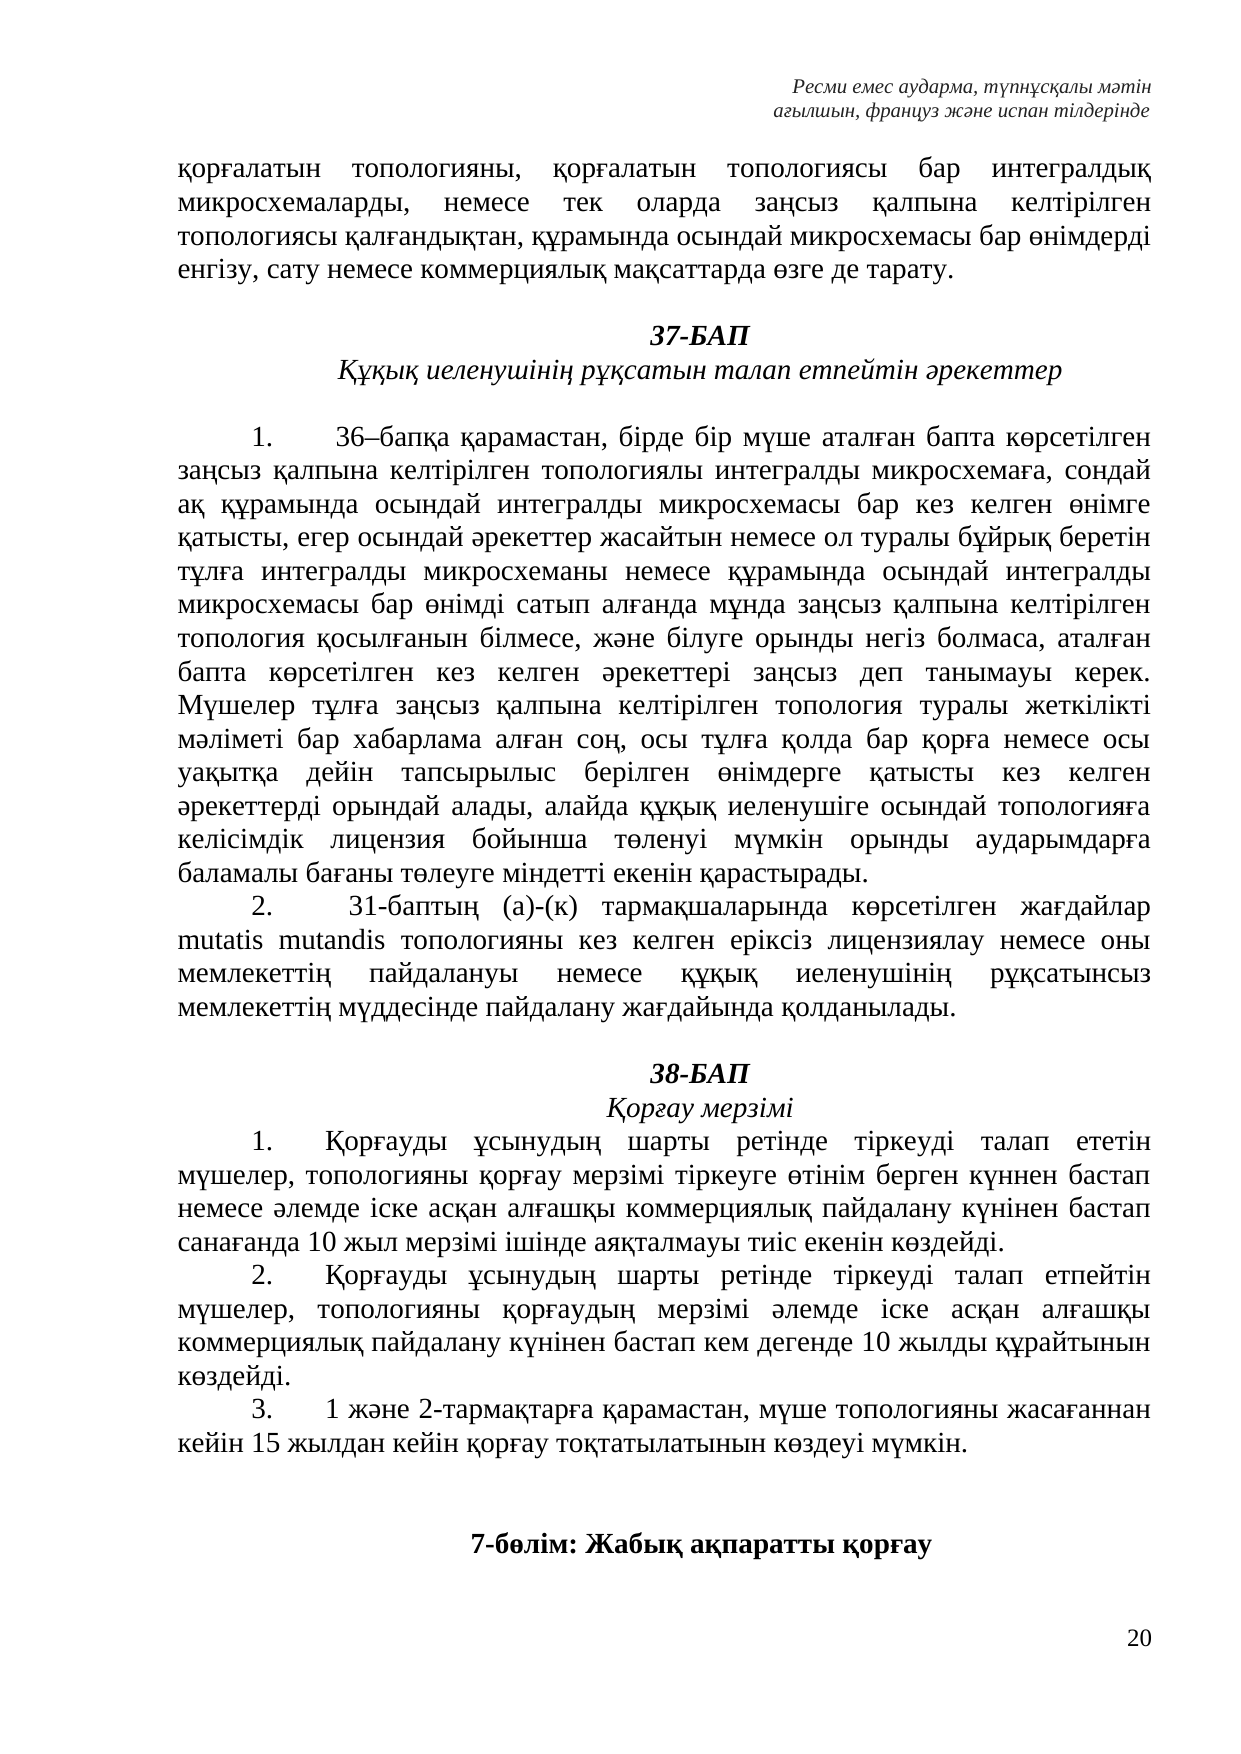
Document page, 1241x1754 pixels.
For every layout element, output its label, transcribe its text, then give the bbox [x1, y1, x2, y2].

list Қорғауды ұсынудың шарты ретінде тіркеуді талап етпейтін мүшелер, топологияны қорғаудың мерзімі әлемде іске асқан алғашқы коммерциялық пайдалану күнінен бастап кем дегенде 10 жылды құрайтынын көздейді. [177, 1257, 1152, 1392]
list 31-баптың (а)-(к) тармақшаларында көрсетілген жағдайлар mutatis mutandis топологияны кез келген еріксіз лицензиялау немесе оны мемлекеттің пайдалануы немесе құқық иеленушінің рұқсатынсыз мемлекеттің мүддесінде пайдалану жағдайында қолданылады. [177, 888, 1152, 1023]
text 37-БАП [177, 318, 1152, 352]
list 1 және 2-тармақтарға қарамастан, мүше топологияны жасағаннан кейін 15 жылдан кейін қорғау тоқтатылатынын көздеуі мүмкін. [177, 1392, 1152, 1459]
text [177, 151, 1152, 285]
text Қорғау мерзімі [177, 1090, 1152, 1123]
list 36–бапқа қарамастан, бірде бір мүше аталған бапта көрсетілген заңсыз қалпына келтірілген топологиялы интегралды микросхемаға, сондай ақ құрамында осындай интегралды микросхемасы бар кез келген өнімге қатысты, егер осындай әрекеттер жасайтын немесе ол туралы бұйрық беретін тұлға интегралды микросхеманы немесе құрамында осындай интегралды микросхемасы бар өнімді сатып алғанда мұнда заңсыз қалпына келтірілген топология қосылғанын білмесе, және білуге орынды негіз болмаса, аталған бапта көрсетілген кез келген әрекеттері заңсыз деп танымауы керек. Мүшелер тұлға заңсыз қалпына келтірілген топология туралы жеткілікті мәліметі бар хабарлама алған соң, осы тұлға қолда бар қорға немесе осы уақытқа дейін тапсырылыс берілген өнімдерге қатысты кез келген әрекеттерді орындай алады, алайда құқық иеленушіге осындай топологияға келісімдік лицензия бойынша төленуі мүмкін орынды аударымдарға баламалы бағаны төлеуге міндетті екенін қарастырады. [177, 419, 1152, 888]
text Құқық иеленушінің рұқсатын талап етпейтін әрекеттер [177, 352, 1152, 385]
text 38-БАП [177, 1056, 1152, 1090]
list Қорғауды ұсынудың шарты ретінде тіркеуді талап ететін мүшелер, топологияны қорғау мерзімі тіркеуге өтінім берген күннен бастап немесе әлемде іске асқан алғашқы коммерциялық пайдалану күнінен бастап санағанда 10 жыл мерзімі ішінде аяқталмауы тиіс екенін көздейді. [177, 1123, 1152, 1257]
text 7-бөлім: Жабық ақпаратты қорғау [177, 1526, 1152, 1559]
